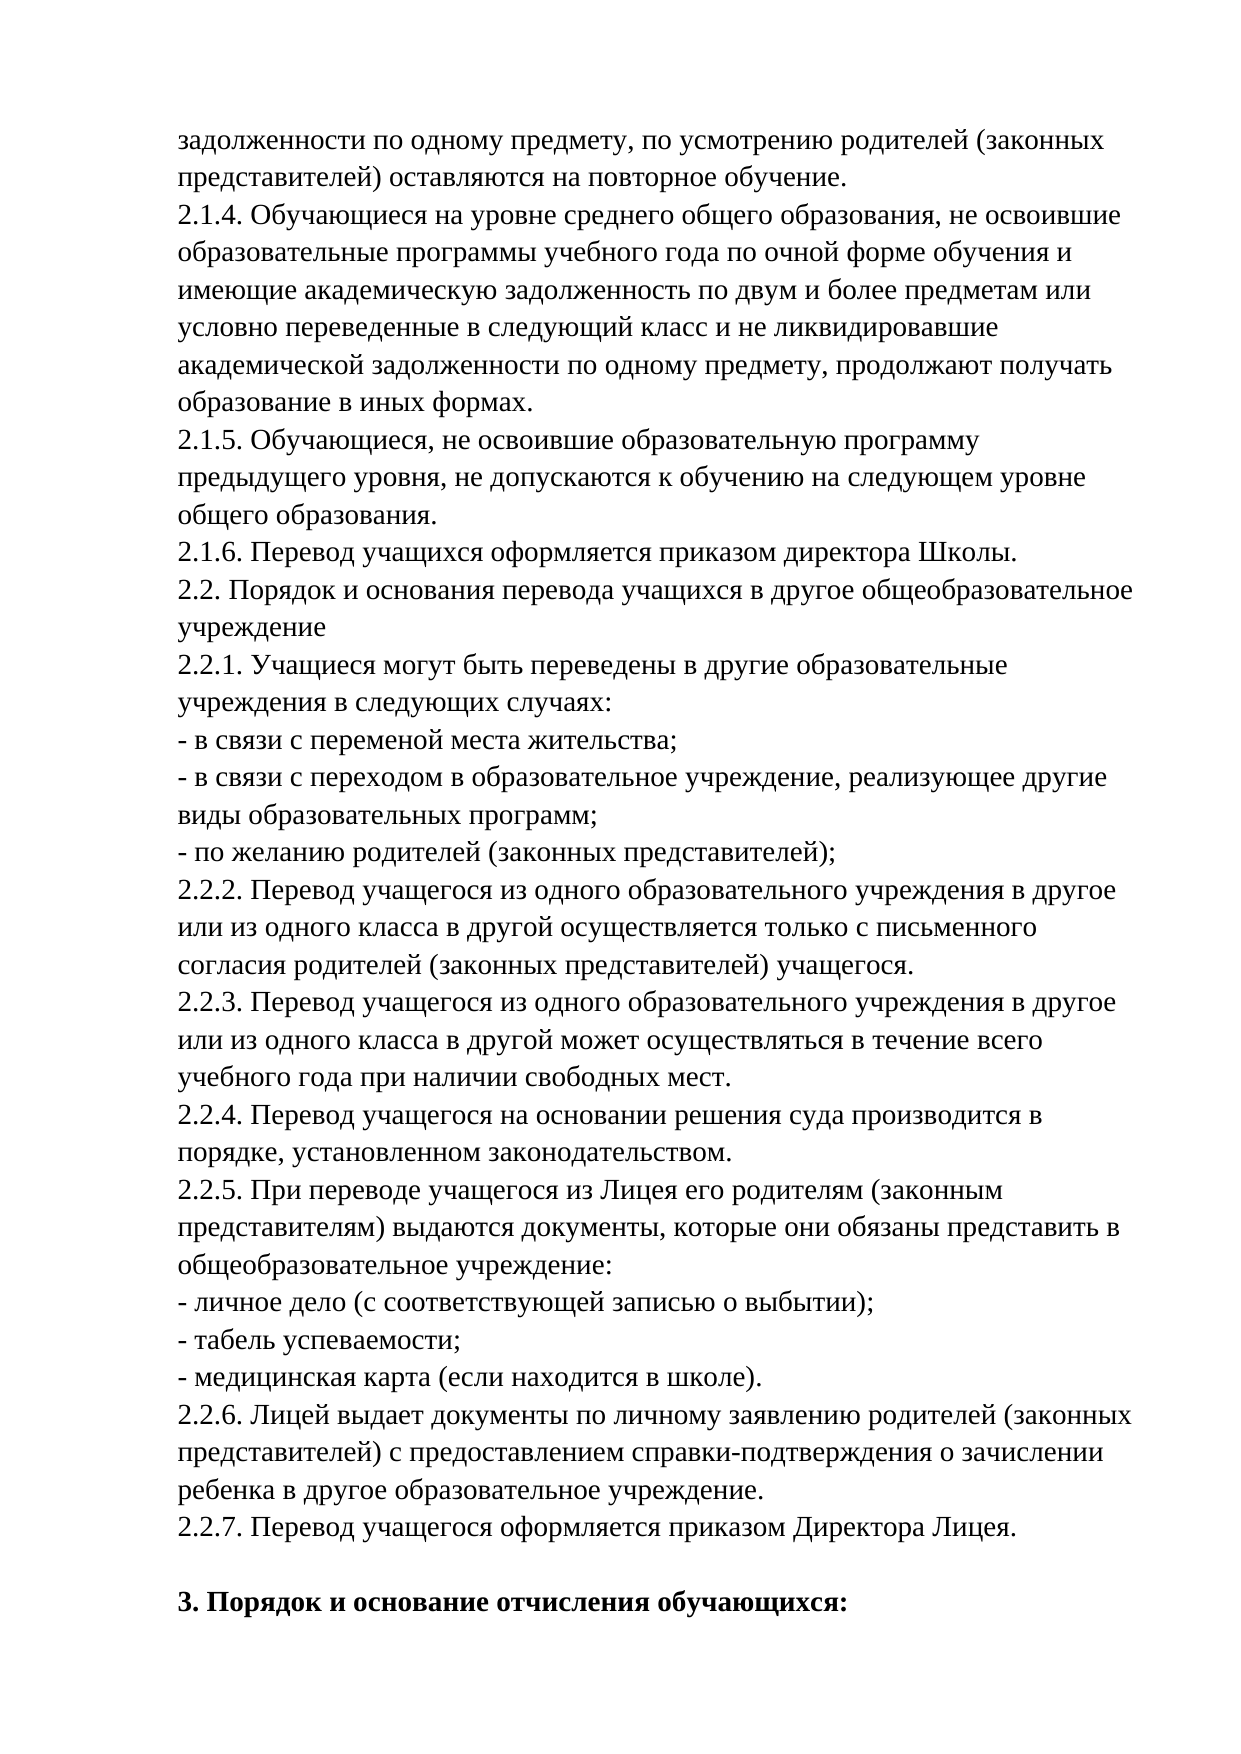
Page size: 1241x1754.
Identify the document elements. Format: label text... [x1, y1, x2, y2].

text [177, 118, 1152, 1543]
text 3. Порядок и основание отчисления обучающихся: [177, 1581, 1152, 1618]
